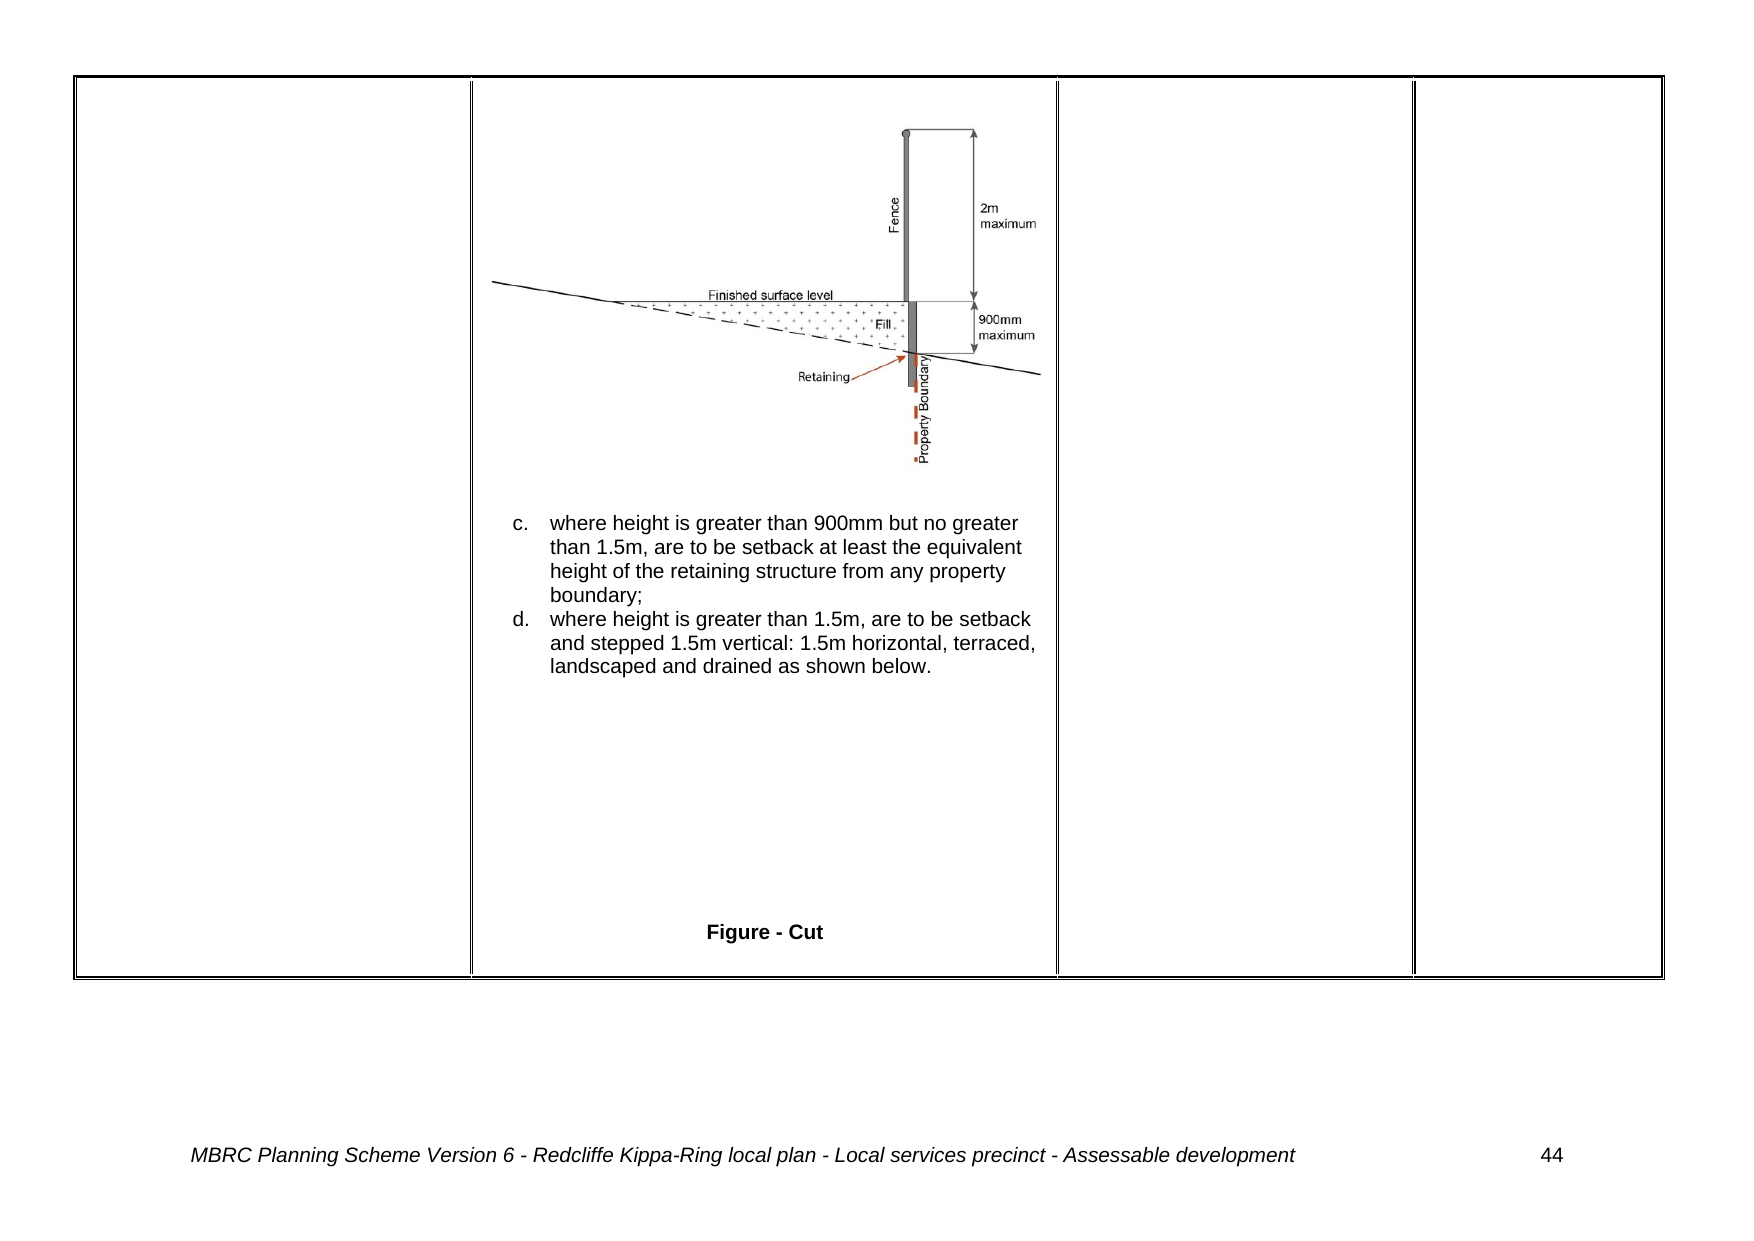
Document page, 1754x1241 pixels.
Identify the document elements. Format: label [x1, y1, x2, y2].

table_cell [1414, 78, 1661, 976]
table_cell [472, 78, 1058, 976]
table_cell [1058, 77, 1414, 976]
picture [475, 110, 1056, 482]
table_cell [77, 78, 472, 976]
